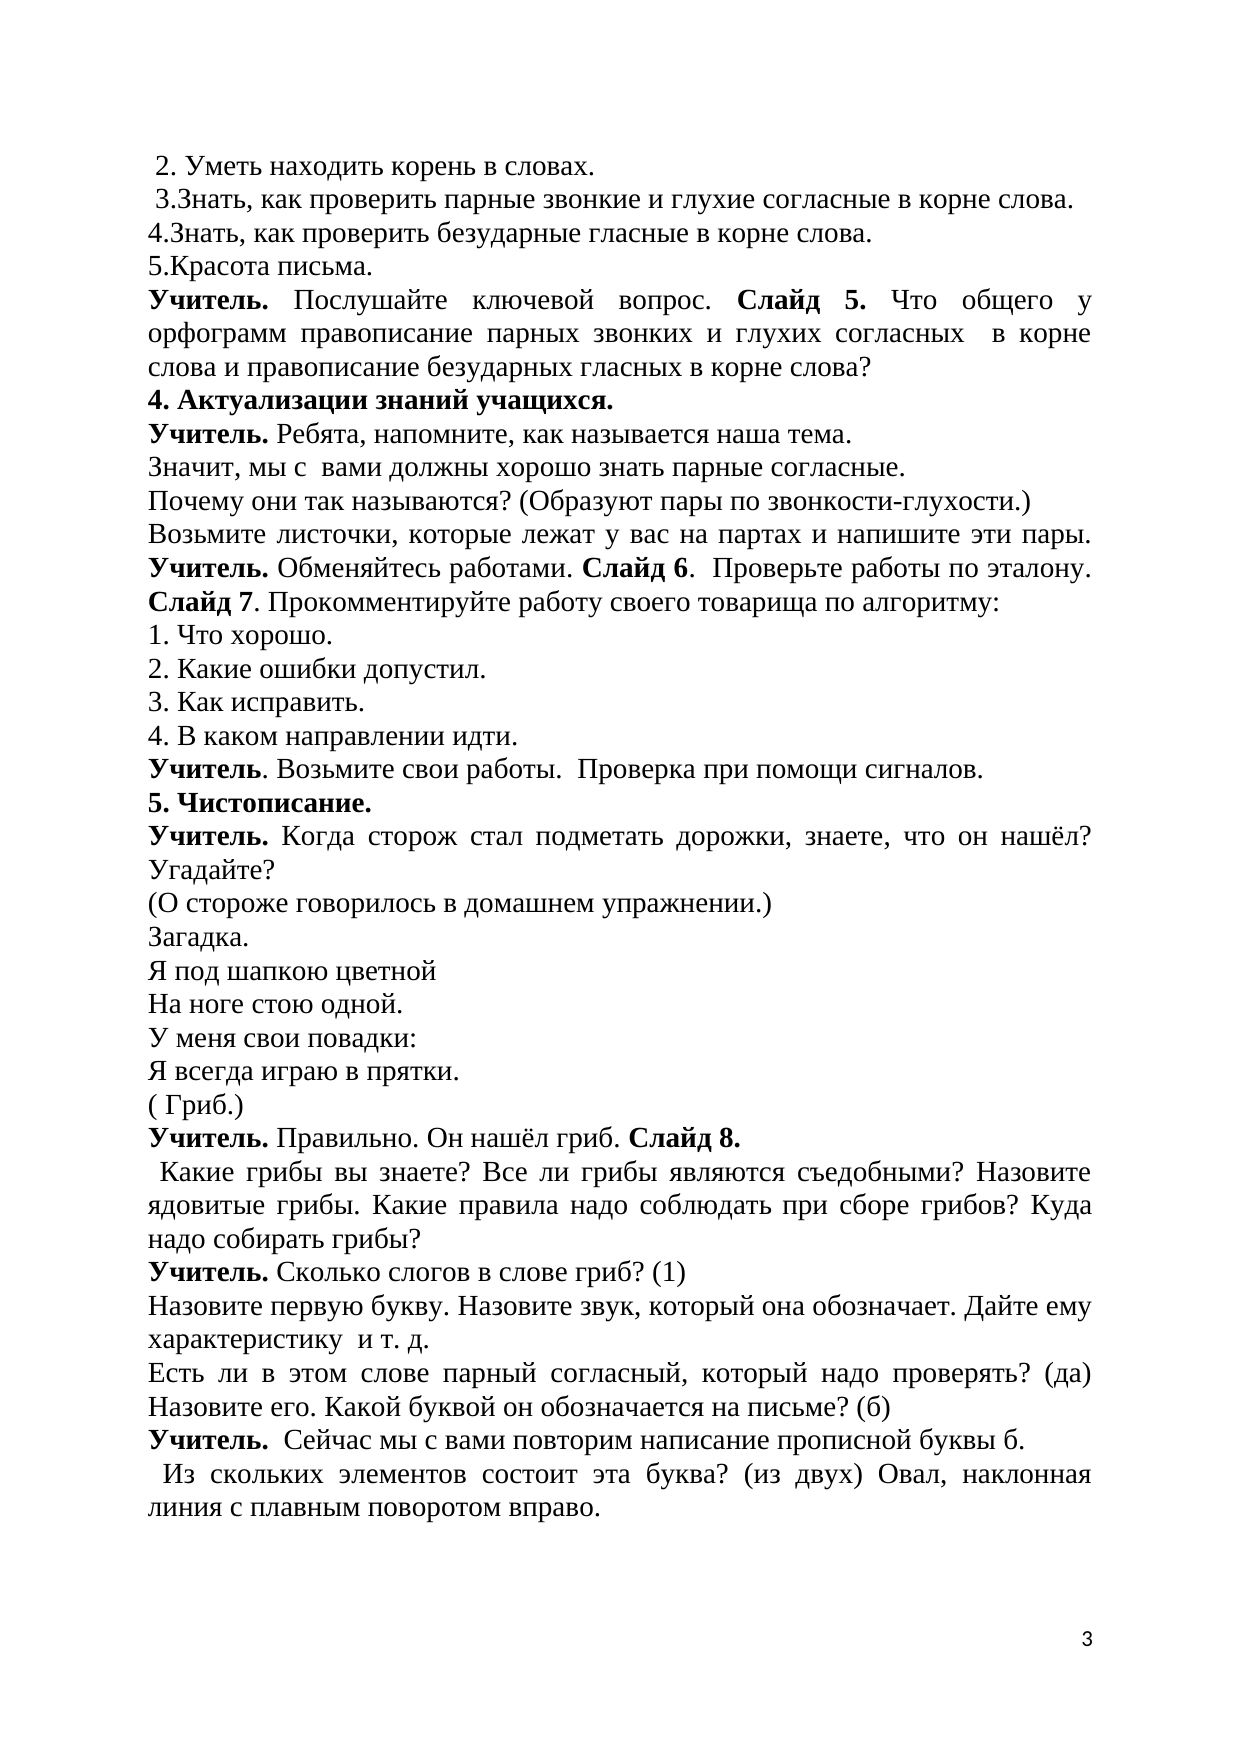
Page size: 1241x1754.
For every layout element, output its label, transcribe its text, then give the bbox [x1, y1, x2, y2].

text Загадка. [148, 919, 1092, 953]
text 2. Уметь находить корень в словах. [148, 148, 1092, 181]
text Есть ли в этом слове парный согласный, который надо проверять? (да) Назовите его. Какой буквой он обозначается на письме? (б) [148, 1355, 1092, 1422]
text 4. Актуализации знаний учащихся. [148, 382, 1092, 416]
text 4. В каком направлении идти. [148, 718, 1092, 751]
text На ноге стою одной. [148, 986, 1092, 1020]
text (О стороже говорилось в домашнем упражнении.) [148, 886, 1092, 919]
text Учитель. Правильно. Он нашёл гриб. Слайд 8. [148, 1120, 1092, 1154]
text Из скольких элементов состоит эта буква? (из двух) Овал, наклонная линия с плавным поворотом вправо. [148, 1456, 1092, 1523]
text Я под шапкою цветной [148, 953, 1092, 986]
text Назовите первую букву. Назовите звук, который она обозначает. Дайте ему характеристику и т. д. [148, 1288, 1092, 1355]
text Я всегда играю в прятки. [148, 1053, 1092, 1087]
text 5. Чистописание. [148, 785, 1092, 818]
text 5.Красота письма. [148, 248, 1092, 282]
text Значит, мы с вами должны хорошо знать парные согласные. [148, 449, 1092, 483]
text 4.Знать, как проверить безударные гласные в корне слова. [148, 215, 1092, 248]
text Учитель. Ребята, напомните, как называется наша тема. [148, 416, 1092, 449]
text Почему они так называются? (Образуют пары по звонкости-глухости.) [148, 483, 1092, 517]
text Учитель. Сколько слогов в слове гриб? (1) [148, 1254, 1092, 1288]
text 3.Знать, как проверить парные звонкие и глухие согласные в корне слова. [148, 181, 1092, 215]
text 2. Какие ошибки допустил. [148, 651, 1092, 684]
text 3. Как исправить. [148, 684, 1092, 718]
text ( Гриб.) [148, 1087, 1092, 1120]
text Учитель. Когда сторож стал подметать дорожки, знаете, что он нашёл? Угадайте? [148, 818, 1092, 886]
text У меня свои повадки: [148, 1020, 1092, 1053]
text 1. Что хорошо. [148, 617, 1092, 651]
text Учитель. Возьмите свои работы. Проверка при помощи сигналов. [148, 751, 1092, 785]
text Учитель. Послушайте ключевой вопрос. Слайд 5. Что общего у орфограмм правописание парных звонких и глухих согласных в корне слова и правописание безударных гласных в корне слова? [148, 282, 1092, 382]
text Учитель. Сейчас мы с вами повторим написание прописной буквы б. [148, 1422, 1092, 1456]
text Возьмите листочки, которые лежат у вас на партах и напишите эти пары. Учитель. Обменяйтесь работами. Слайд 6. Проверьте работы по эталону. Слайд 7. Прокомментируйте работу своего товарища по алгоритму: [148, 517, 1092, 617]
text Какие грибы вы знаете? Все ли грибы являются съедобными? Назовите ядовитые грибы. Какие правила надо соблюдать при сборе грибов? Куда надо собирать грибы? [148, 1154, 1092, 1254]
